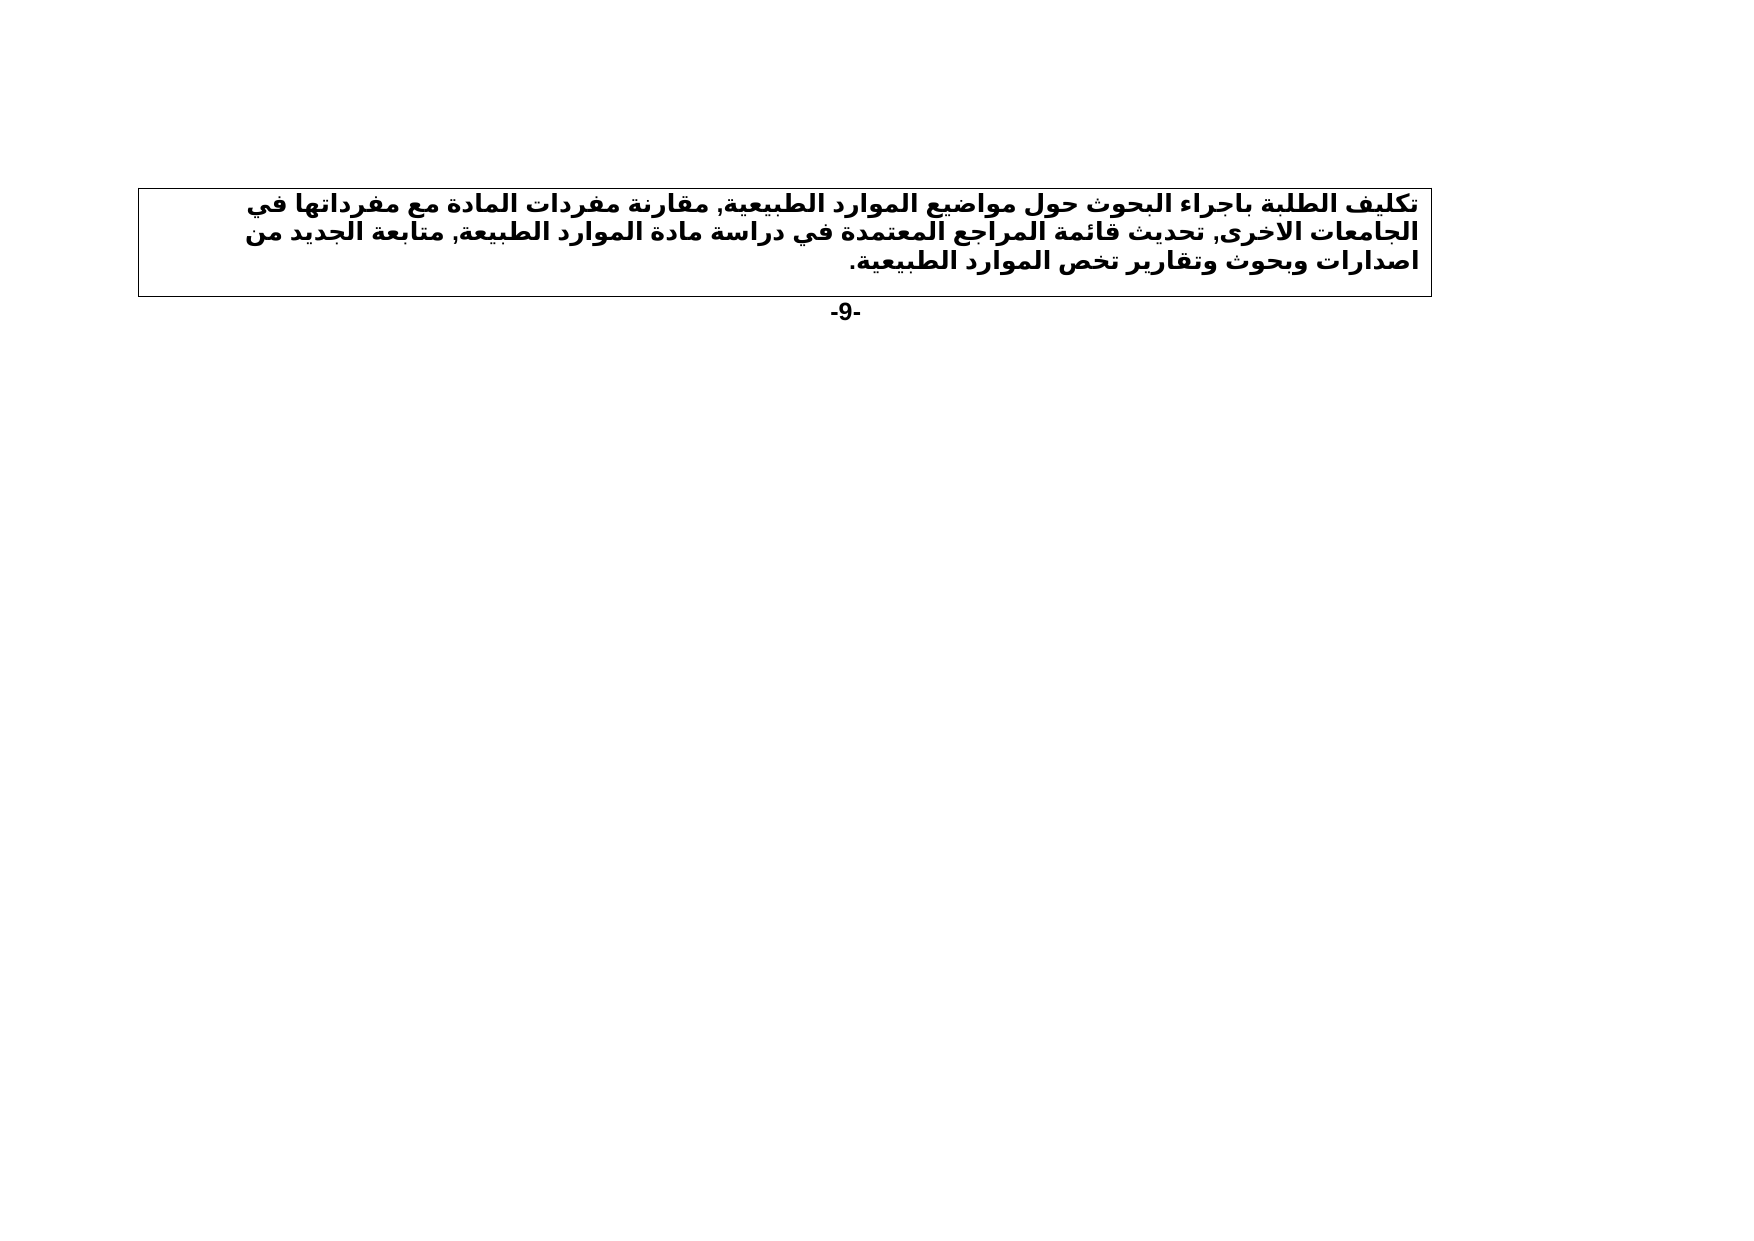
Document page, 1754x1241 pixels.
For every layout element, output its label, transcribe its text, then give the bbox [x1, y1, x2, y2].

table_cell تكليف الطلبة باجراء البحوث حول مواضيع الموارد الطبيعية, مقارنة مفردات المادة مع مفرداتها في الجامعات الاخرى, تحديث قائمة المراجع المعتمدة في دراسة مادة الموارد الطبيعة, متابعة الجديد من اصدارات وبحوث وتقارير تخص الموارد الطبيعية. [139, 189, 1431, 296]
text -9- [150, 297, 1604, 326]
